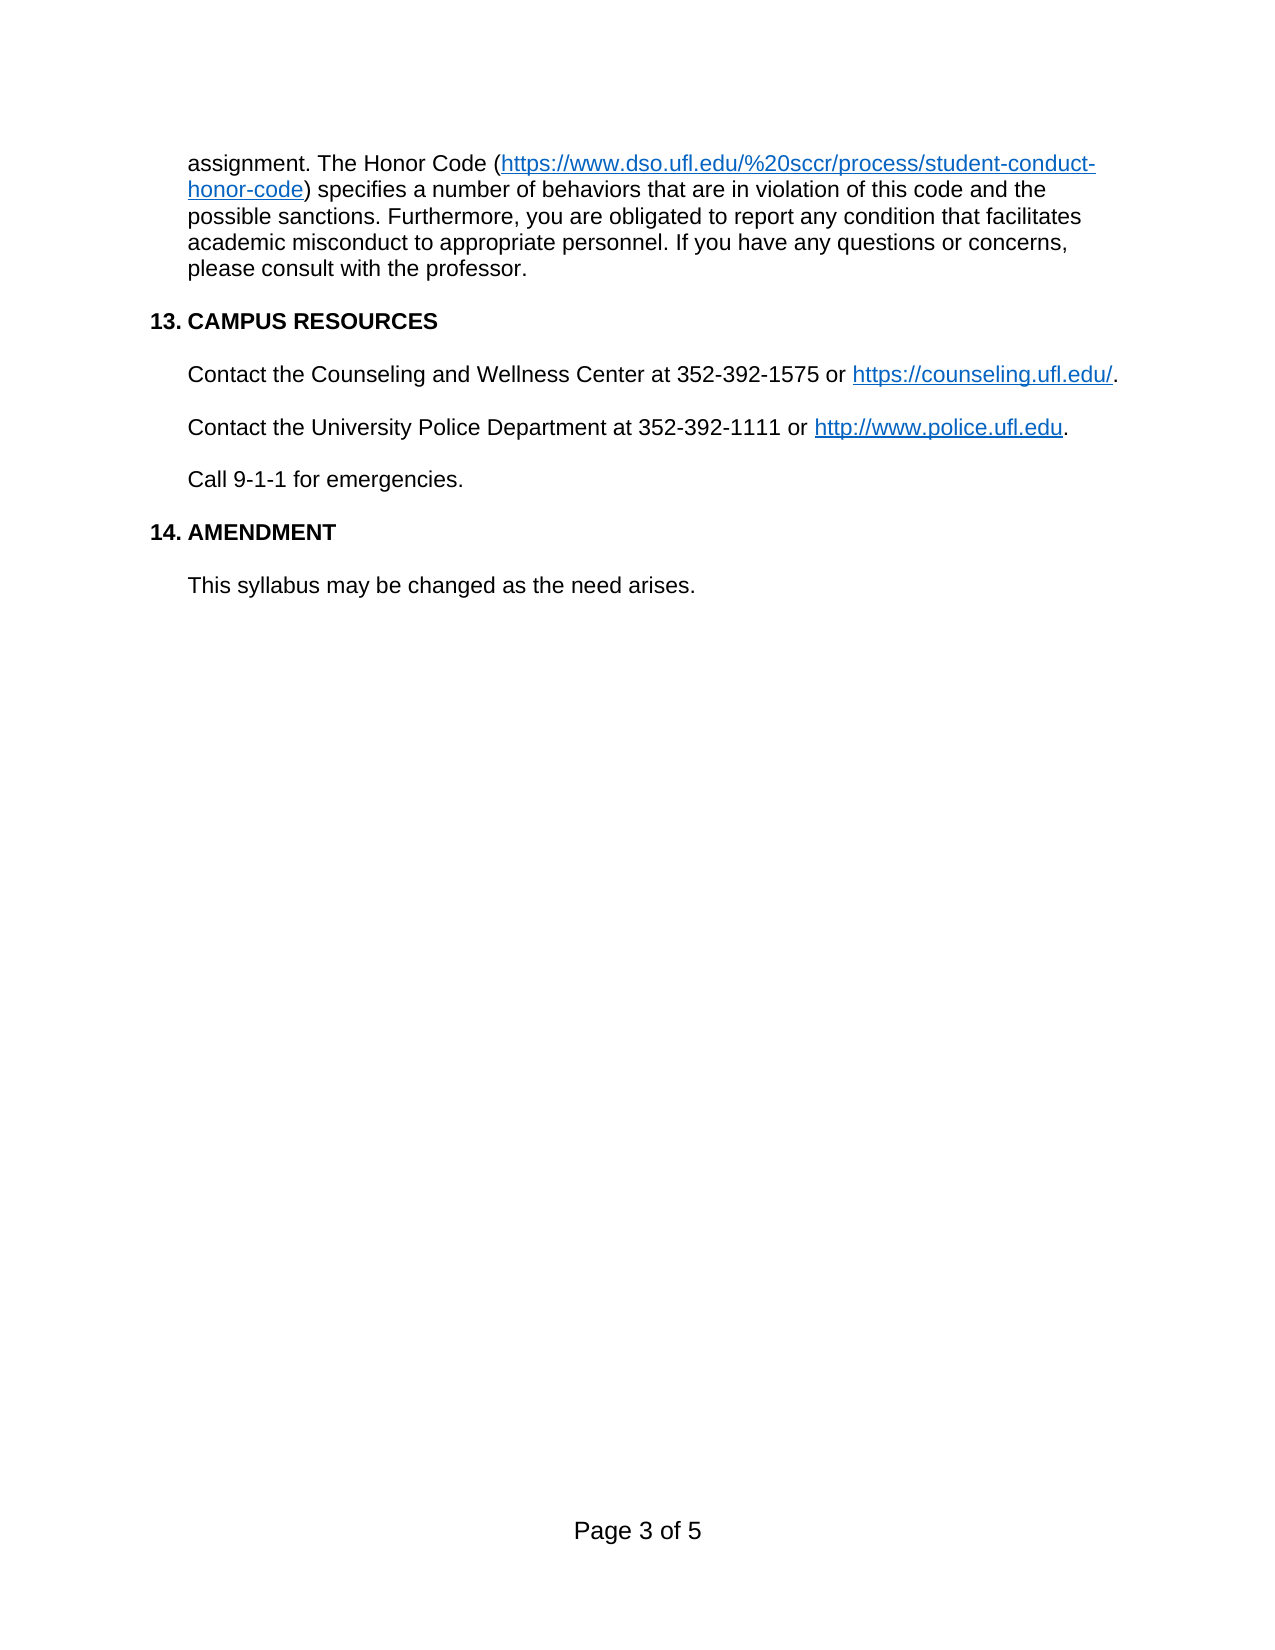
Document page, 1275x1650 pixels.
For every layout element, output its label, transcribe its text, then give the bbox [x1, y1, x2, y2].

text This syllabus may be changed as the need arises. [187, 572, 1125, 598]
text Call 9-1-1 for emergencies. [187, 466, 1125, 493]
list AMENDMENT [150, 519, 1125, 545]
text Contact the Counseling and Wellness Center at 352-392-1575 or https://counseling.ufl.edu/. [187, 361, 1125, 387]
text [187, 150, 1125, 282]
list CAMPUS RESOURCES [150, 308, 1125, 334]
text Contact the University Police Department at 352-392-1111 or http://www.police.ufl.edu. [187, 413, 1125, 440]
